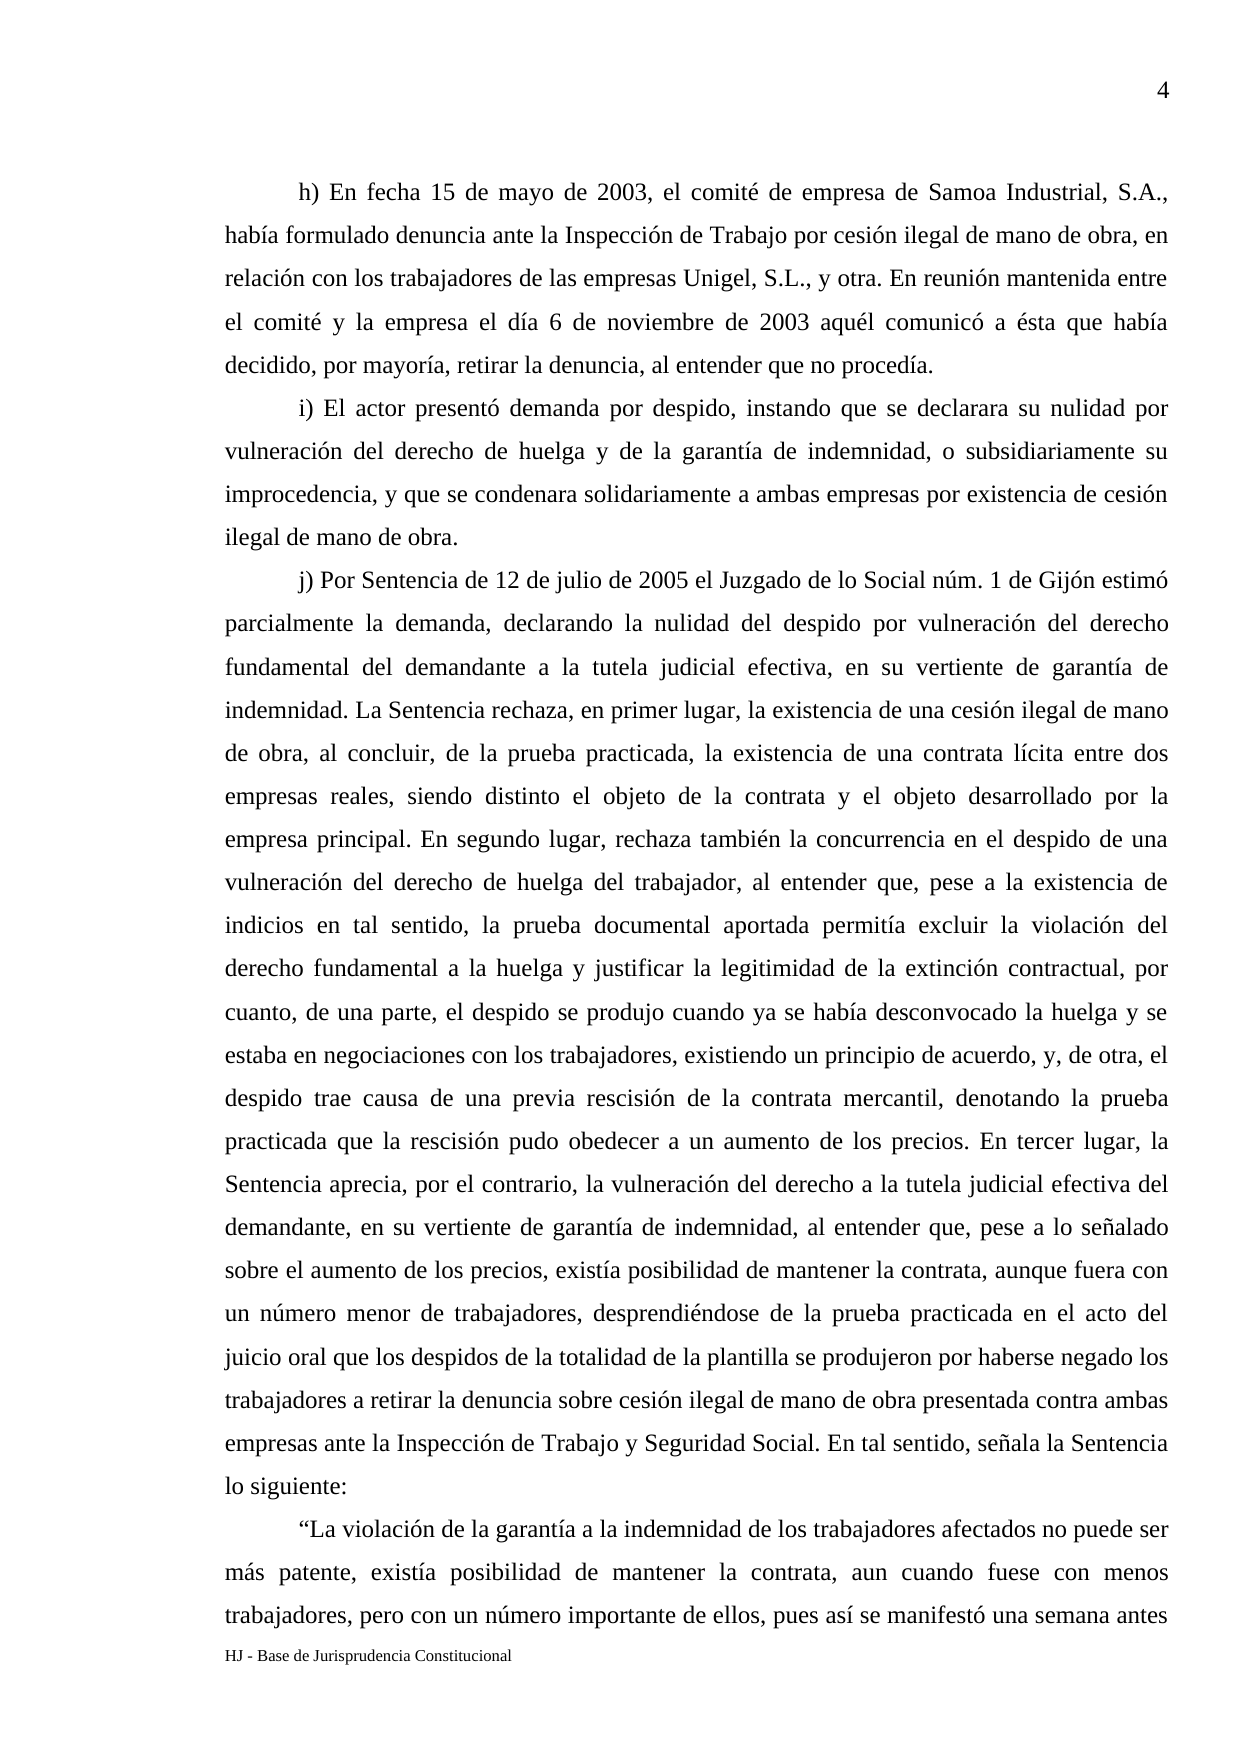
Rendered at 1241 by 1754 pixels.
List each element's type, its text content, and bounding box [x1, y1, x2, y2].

text i) El actor presentó demanda por despido, instando que se declarara su nulidad por vulneración del derecho de huelga y de la garantía de indemnidad, o subsidiariamente su improcedencia, y que se condenara solidariamente a ambas empresas por existencia de cesión ilegal de mano de obra. [224, 393, 1169, 551]
text j) Por Sentencia de 12 de julio de 2005 el Juzgado de lo Social núm. 1 de Gijón estimó parcialmente la demanda, declarando la nulidad del despido por vulneración del derecho fundamental del demandante a la tutela judicial efectiva, en su vertiente de garantía de indemnidad. La Sentencia rechaza, en primer lugar, la existencia de una cesión ilegal de mano de obra, al concluir, de la prueba practicada, la existencia de una contrata lícita entre dos empresas reales, siendo distinto el objeto de la contrata y el objeto desarrollado por la empresa principal. En segundo lugar, rechaza también la concurrencia en el despido de una vulneración del derecho de huelga del trabajador, al entender que, pese a la existencia de indicios en tal sentido, la prueba documental aportada permitía excluir la violación del derecho fundamental a la huelga y justificar la legitimidad de la extinción contractual, por cuanto, de una parte, el despido se produjo cuando ya se había desconvocado la huelga y se estaba en negociaciones con los trabajadores, existiendo un principio de acuerdo, y, de otra, el despido trae causa de una previa rescisión de la contrata mercantil, denotando la prueba practicada que la rescisión pudo obedecer a un aumento de los precios. En tercer lugar, la Sentencia aprecia, por el contrario, la vulneración del derecho a la tutela judicial efectiva del demandante, en su vertiente de garantía de indemnidad, al entender que, pese a lo señalado sobre el aumento de los precios, existía posibilidad de mantener la contrata, aunque fuera con un número menor de trabajadores, desprendiéndose de la prueba practicada en el acto del juicio oral que los despidos de la totalidad de la plantilla se produjeron por haberse negado los trabajadores a retirar la denuncia sobre cesión ilegal de mano de obra presentada contra ambas empresas ante la Inspección de Trabajo y Seguridad Social. En tal sentido, señala la Sentencia lo siguiente: [224, 565, 1169, 1500]
text h) En fecha 15 de mayo de 2003, el comité de empresa de Samoa Industrial, S.A., había formulado denuncia ante la Inspección de Trabajo por cesión ilegal de mano de obra, en relación con los trabajadores de las empresas Unigel, S.L., y otra. En reunión mantenida entre el comité y la empresa el día 6 de noviembre de 2003 aquél comunicó a ésta que había decidido, por mayoría, retirar la denuncia, al entender que no procedía. [224, 177, 1169, 378]
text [224, 1514, 1169, 1629]
